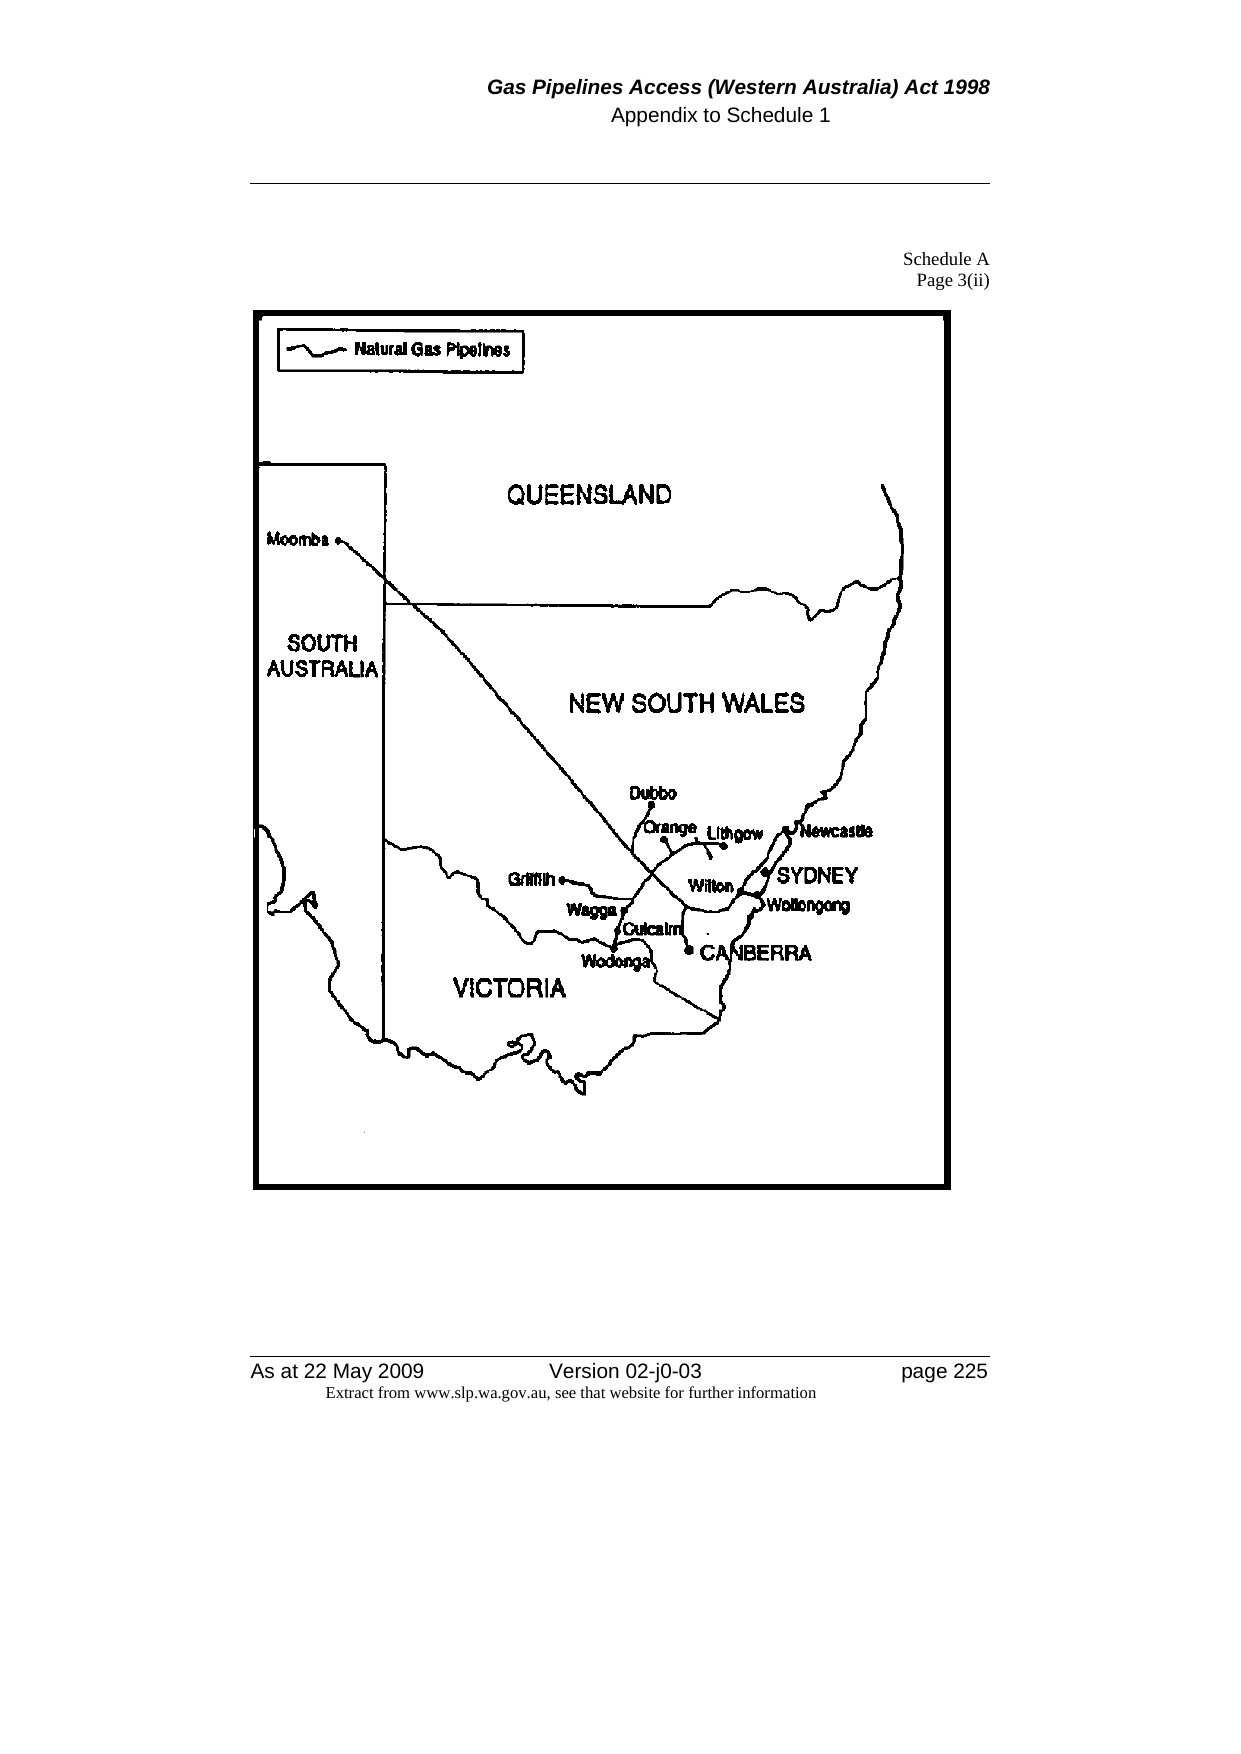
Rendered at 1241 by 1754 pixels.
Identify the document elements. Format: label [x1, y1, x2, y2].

picture [250, 296, 990, 1194]
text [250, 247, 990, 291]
